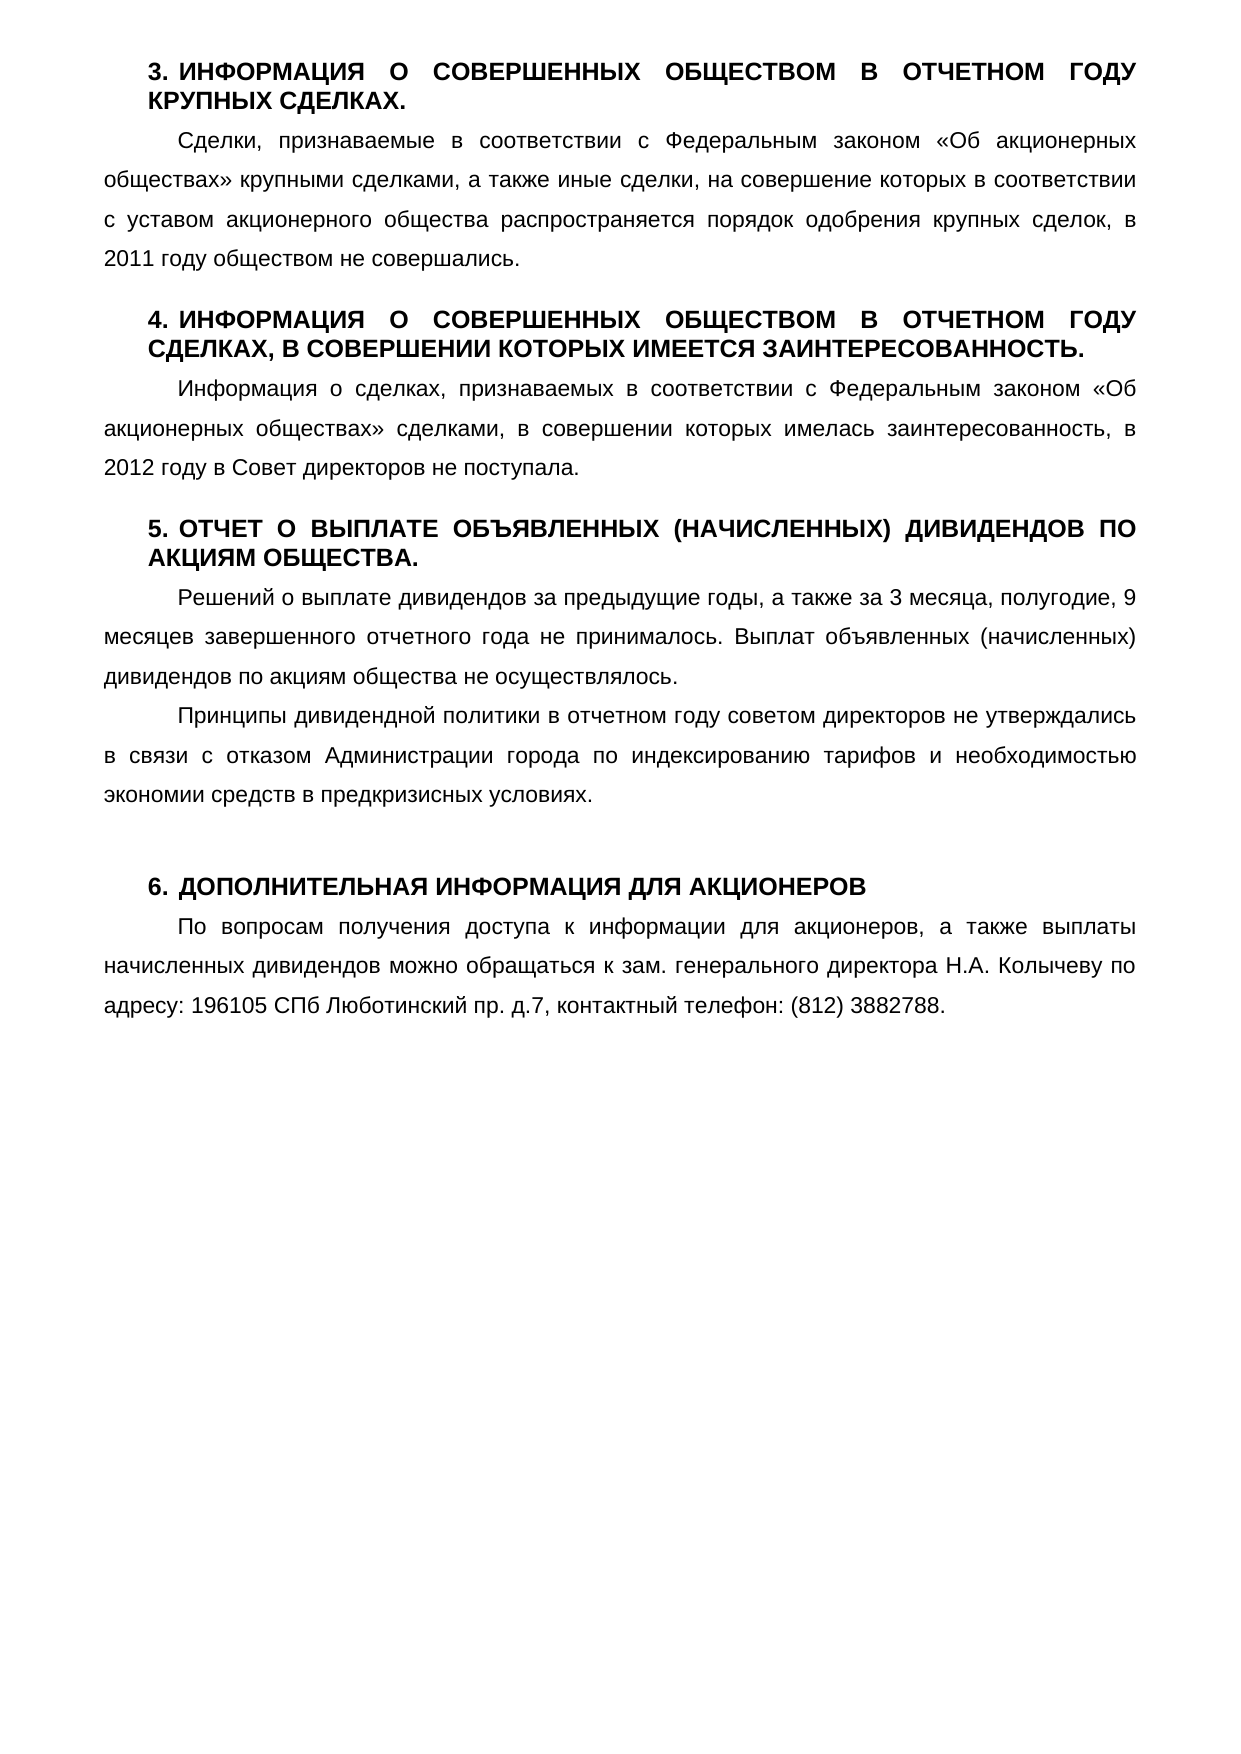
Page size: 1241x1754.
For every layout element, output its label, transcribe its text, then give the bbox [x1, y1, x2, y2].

text По вопросам получения доступа к информации для акционеров, а также выплаты начисленных дивидендов можно обращаться к зам. генерального директора Н.А. Колычеву по адресу: 196105 СПб Люботинский пр. д.7, контактный телефон: (812) 3882788. [103, 913, 1137, 1018]
list ИНФОРМАЦИЯ О СОВЕРШЕННЫХ ОБЩЕСТВОМ В ОТЧЕТНОМ ГОДУ СДЕЛКАХ, В СОВЕРШЕНИИ КОТОРЫХ ИМЕЕТСЯ ЗАИНТЕРЕСОВАННОСТЬ. [148, 305, 1137, 363]
list ИНФОРМАЦИЯ О СОВЕРШЕННЫХ ОБЩЕСТВОМ В ОТЧЕТНОМ ГОДУ КРУПНЫХ СДЕЛКАХ. [148, 57, 1137, 114]
text Информация о сделках, признаваемых в соответствии с Федеральным законом «Об акционерных обществах» сделками, в совершении которых имелась заинтересованность, в 2012 году в Совет директоров не поступала. [103, 375, 1137, 480]
text Принципы дивидендной политики в отчетном году советом директоров не утверждались в связи с отказом Администрации города по индексированию тарифов и необходимостью экономии средств в предкризисных условиях. [103, 702, 1137, 808]
list ДОПОЛНИТЕЛЬНАЯ ИНФОРМАЦИЯ ДЛЯ АКЦИОНЕРОВ [148, 872, 1137, 901]
text Решений о выплате дивидендов за предыдущие годы, а также за 3 месяца, полугодие, 9 месяцев завершенного отчетного года не принималось. Выплат объявленных (начисленных) дивидендов по акциям общества не осуществлялось. [103, 584, 1137, 689]
list ОТЧЕТ О ВЫПЛАТЕ ОБЪЯВЛЕННЫХ (НАЧИСЛЕННЫХ) ДИВИДЕНДОВ ПО АКЦИЯМ ОБЩЕСТВА. [148, 514, 1137, 571]
text Сделки, признаваемые в соответствии с Федеральным законом «Об акционерных обществах» крупными сделками, а также иные сделки, на совершение которых в соответствии с уставом акционерного общества распространяется порядок одобрения крупных сделок, в 2011 году обществом не совершались. [103, 127, 1137, 272]
